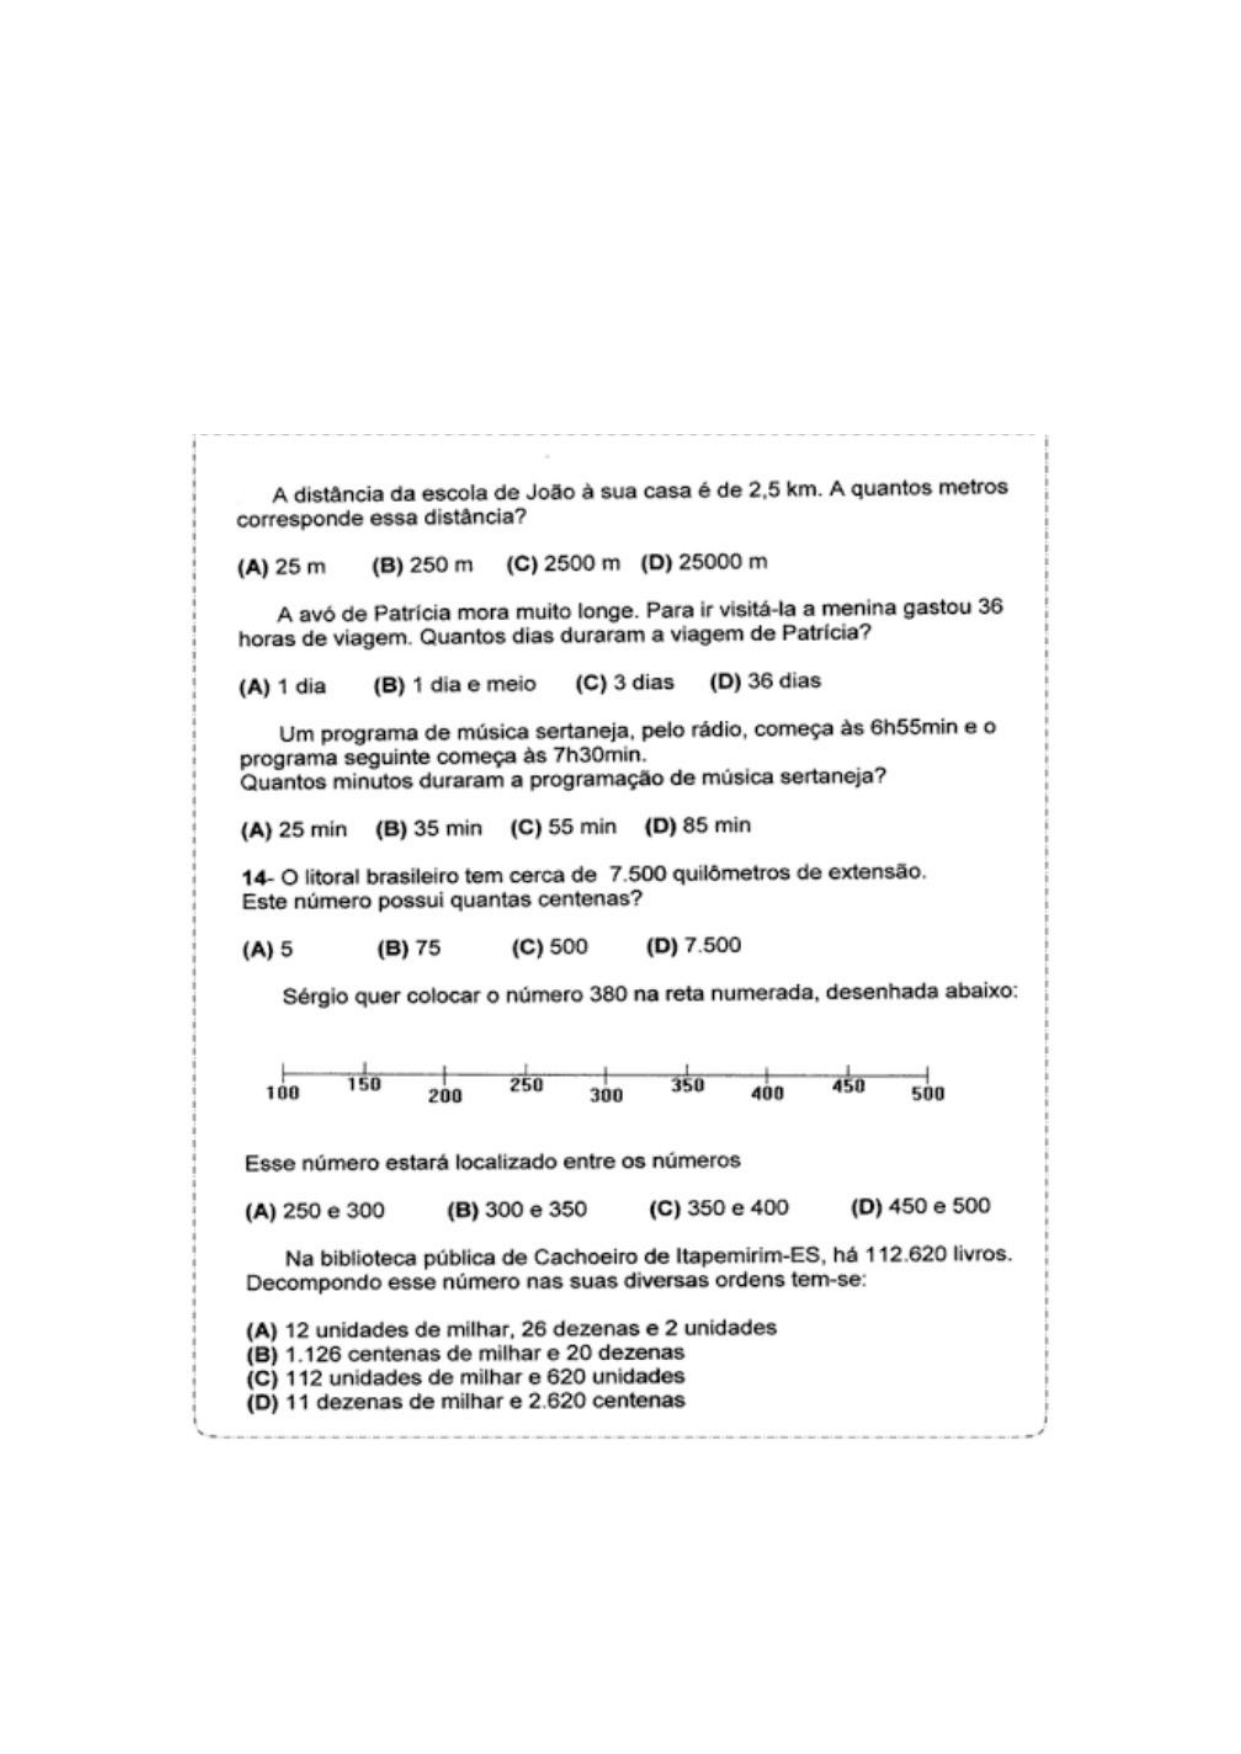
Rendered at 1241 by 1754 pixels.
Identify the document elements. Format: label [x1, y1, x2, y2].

picture [177, 434, 1063, 1445]
